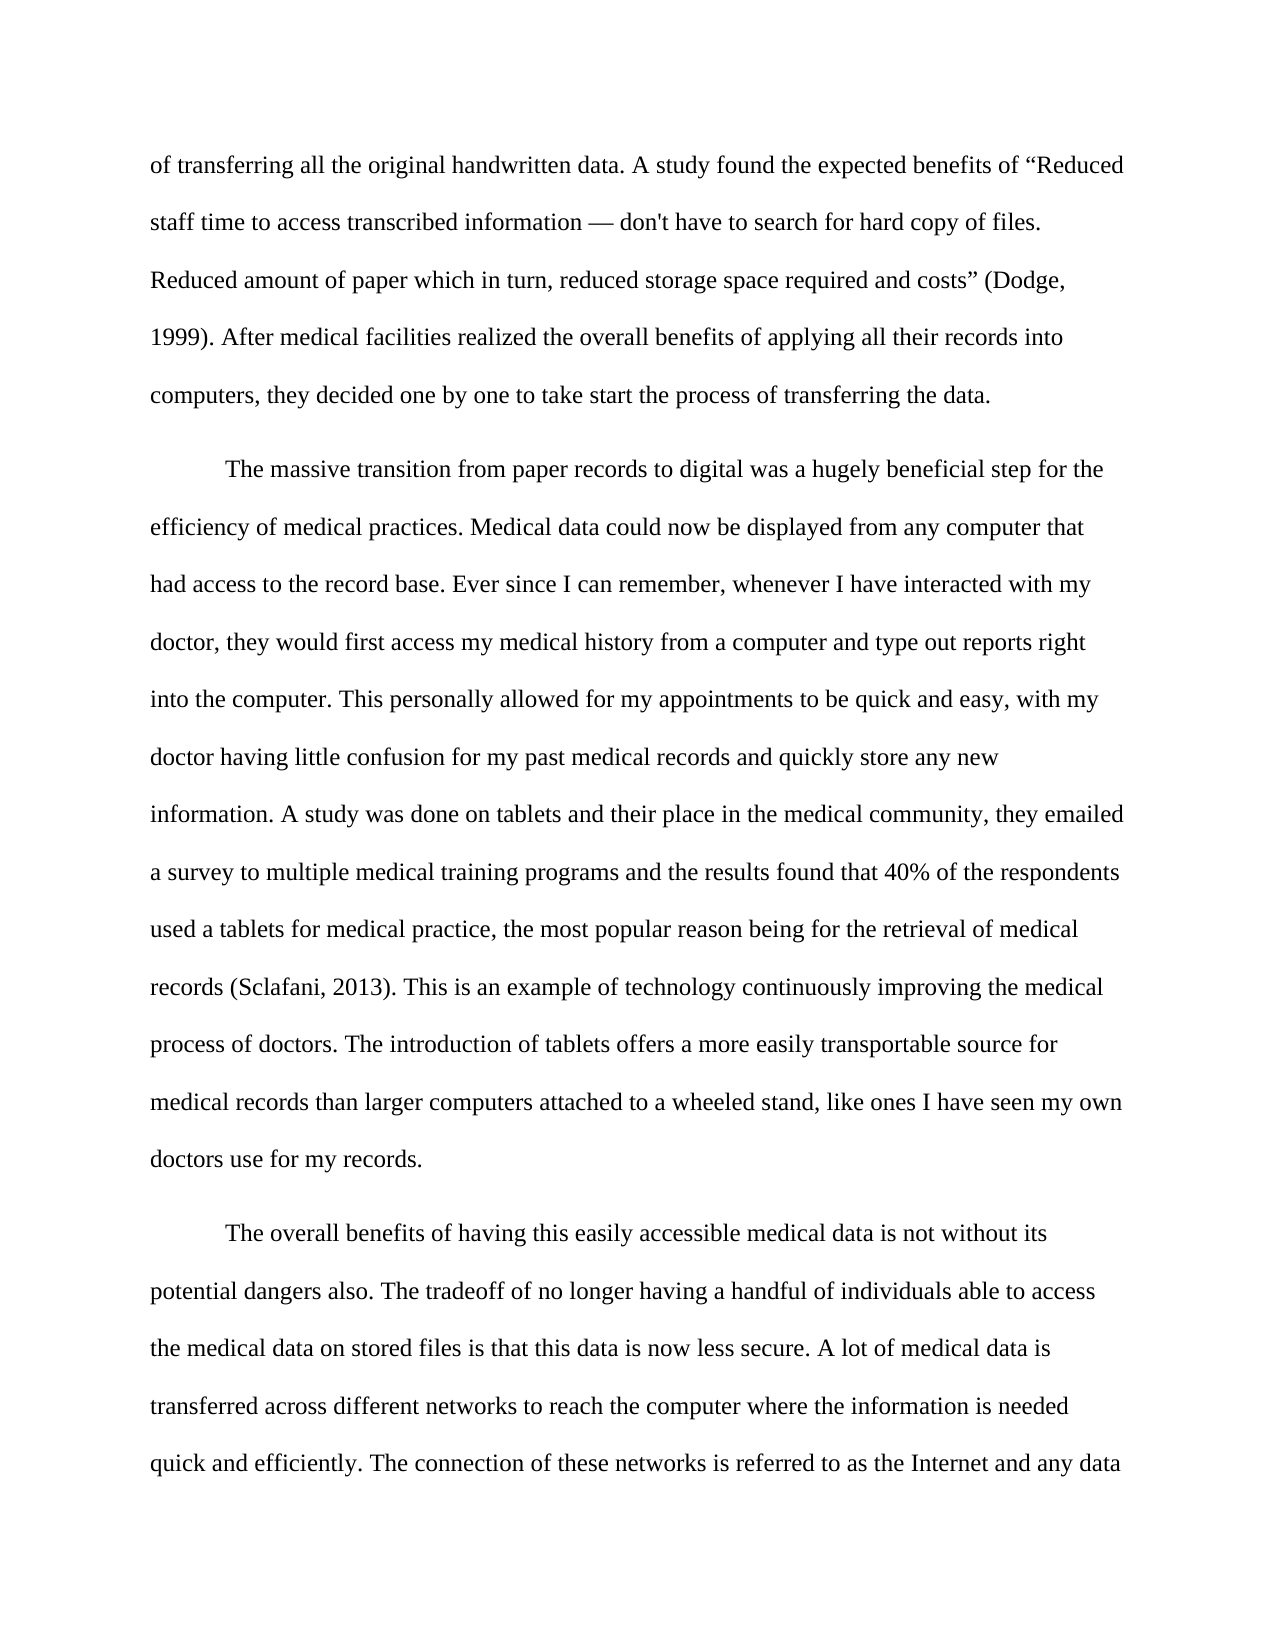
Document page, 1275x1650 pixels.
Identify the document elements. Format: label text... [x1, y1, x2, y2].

text The massive transition from paper records to digital was a hugely beneficial step for the efficiency of medical practices. Medical data could now be displayed from any computer that had access to the record base. Ever since I can remember, whenever I have interacted with my doctor, they would first access my medical history from a computer and type out reports right into the computer. This personally allowed for my appointments to be quick and easy, with my doctor having little confusion for my past medical records and quickly store any new information. A study was done on tablets and their place in the medical community, they emailed a survey to multiple medical training programs and the results found that 40% of the respondents used a tablets for medical practice, the most popular reason being for the retrieval of medical records (Sclafani, 2013). This is an example of technology continuously improving the medical process of doctors. The introduction of tablets offers a more easily transportable source for medical records than larger computers attached to a wheeled stand, like ones I have seen my own doctors use for my records. [150, 454, 1125, 1173]
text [150, 150, 1125, 409]
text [150, 1218, 1125, 1477]
